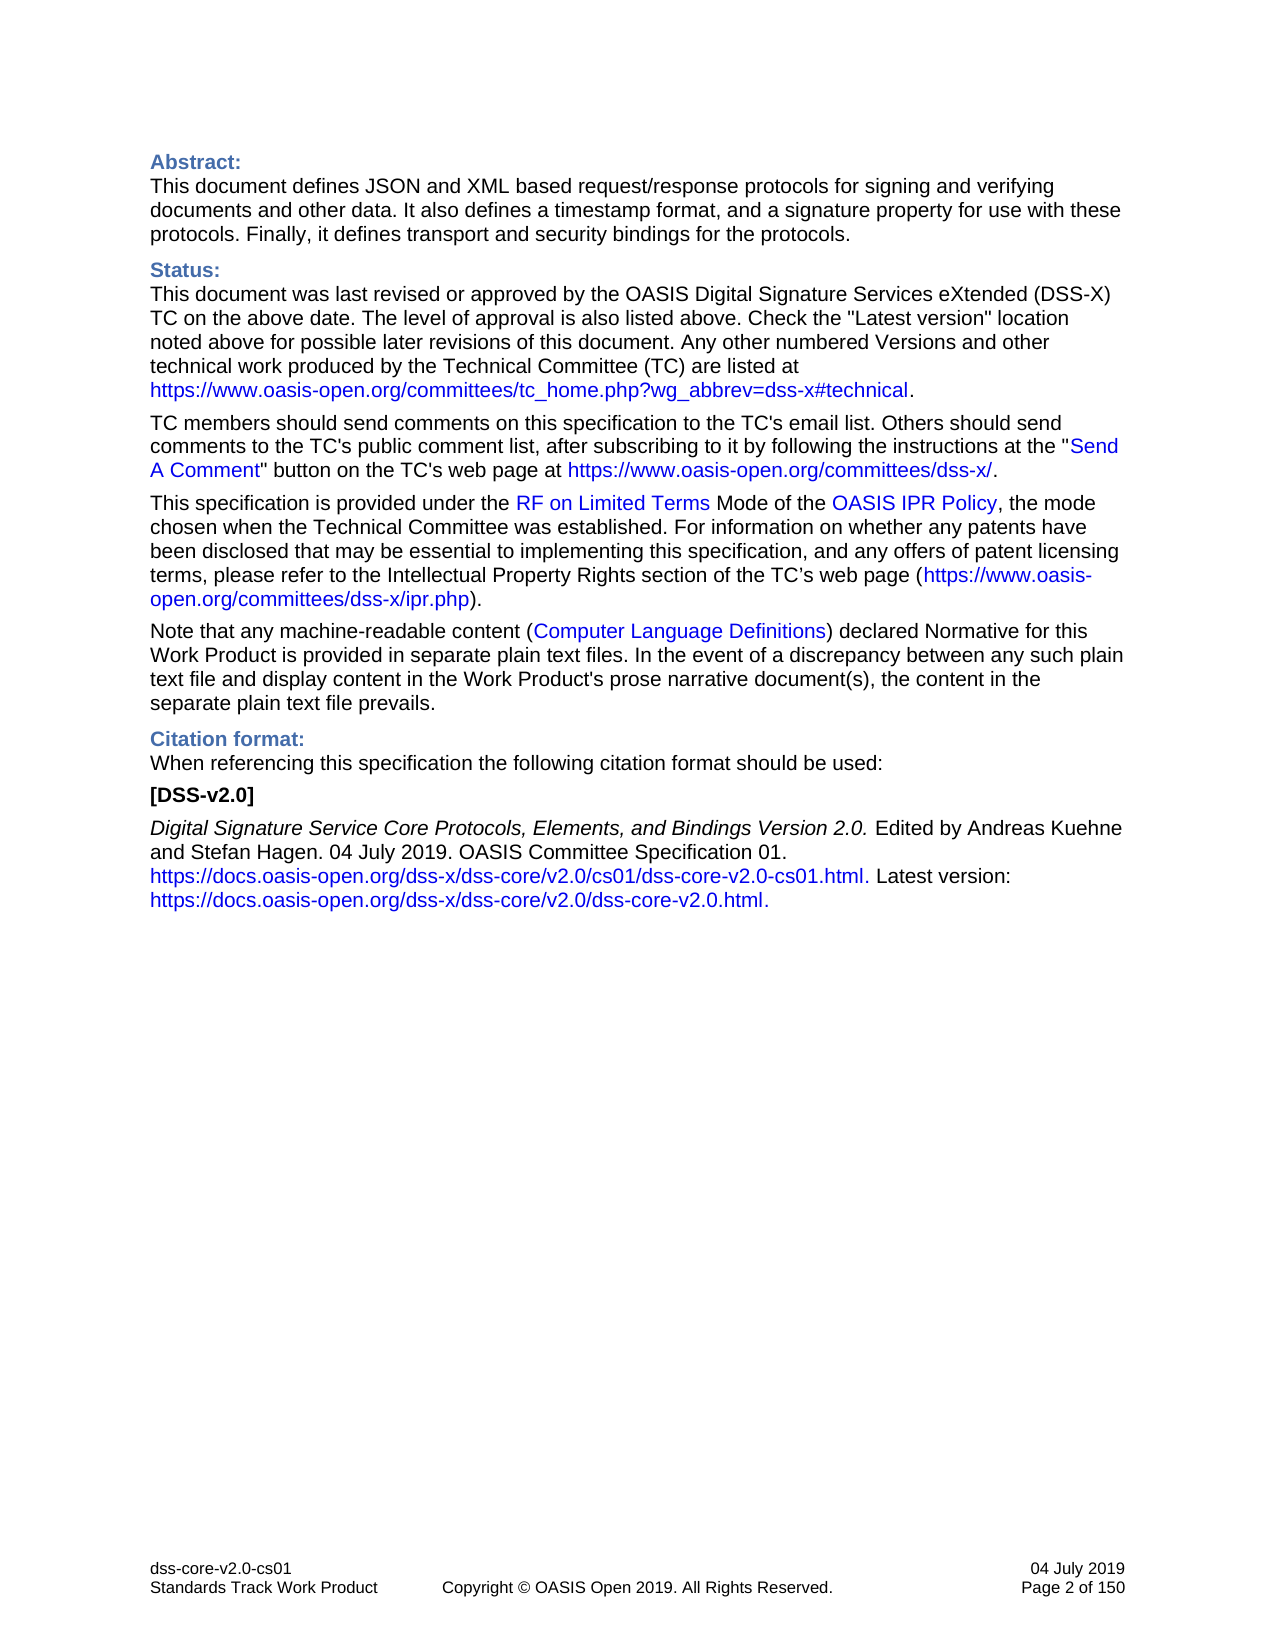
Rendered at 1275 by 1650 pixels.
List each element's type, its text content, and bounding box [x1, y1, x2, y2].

text TC members should send comments on this specification to the TC's email list. Others should send comments to the TC's public comment list, after subscribing to it by following the instructions at the "Send A Comment" button on the TC's web page at https://www.oasis-open.org/committees/dss-x/. [150, 410, 1125, 482]
text [DSS-v2.0] [150, 783, 1125, 807]
text This document defines JSON and XML based request/response protocols for signing and verifying documents and other data. It also defines a timestamp format, and a signature property for use with these protocols. Finally, it defines transport and security bindings for the protocols. [150, 174, 1125, 246]
title Abstract: [150, 150, 1125, 174]
title Note that any machine-readable content (Computer Language Definitions) declared Normative for this Work Product is provided in separate plain text files. In the event of a discrepancy between any such plain text file and display content in the Work Product's prose narrative document(s), the content in the separate plain text file prevails. [150, 619, 1125, 714]
text Digital Signature Service Core Protocols, Elements, and Bindings Version 2.0. Edited by Andreas Kuehne and Stefan Hagen. 04 July 2019. OASIS Committee Specification 01. https://docs.oasis-open.org/dss-x/dss-core/v2.0/cs01/dss-core-v2.0-cs01.html. Latest version: https://docs.oasis-open.org/dss-x/dss-core/v2.0/dss-core-v2.0.html. [150, 816, 1125, 911]
title Citation format: [150, 727, 1125, 751]
text When referencing this specification the following citation format should be used: [150, 751, 1125, 775]
text This specification is provided under the RF on Limited Terms Mode of the OASIS IPR Policy, the mode chosen when the Technical Committee was established. For information on whether any patents have been disclosed that may be essential to implementing this specification, and any offers of patent licensing terms, please refer to the Intellectual Property Rights section of the TC’s web page (https://www.oasis-open.org/committees/dss-x/ipr.php). [150, 491, 1125, 610]
text This document was last revised or approved by the OASIS Digital Signature Services eXtended (DSS-X) TC on the above date. The level of approval is also listed above. Check the "Latest version" location noted above for possible later revisions of this document. Any other numbered Versions and other technical work produced by the Technical Committee (TC) are listed at https://www.oasis-open.org/committees/tc_home.php?wg_abbrev=dss-x#technical. [150, 282, 1125, 402]
title Status: [150, 258, 1125, 282]
